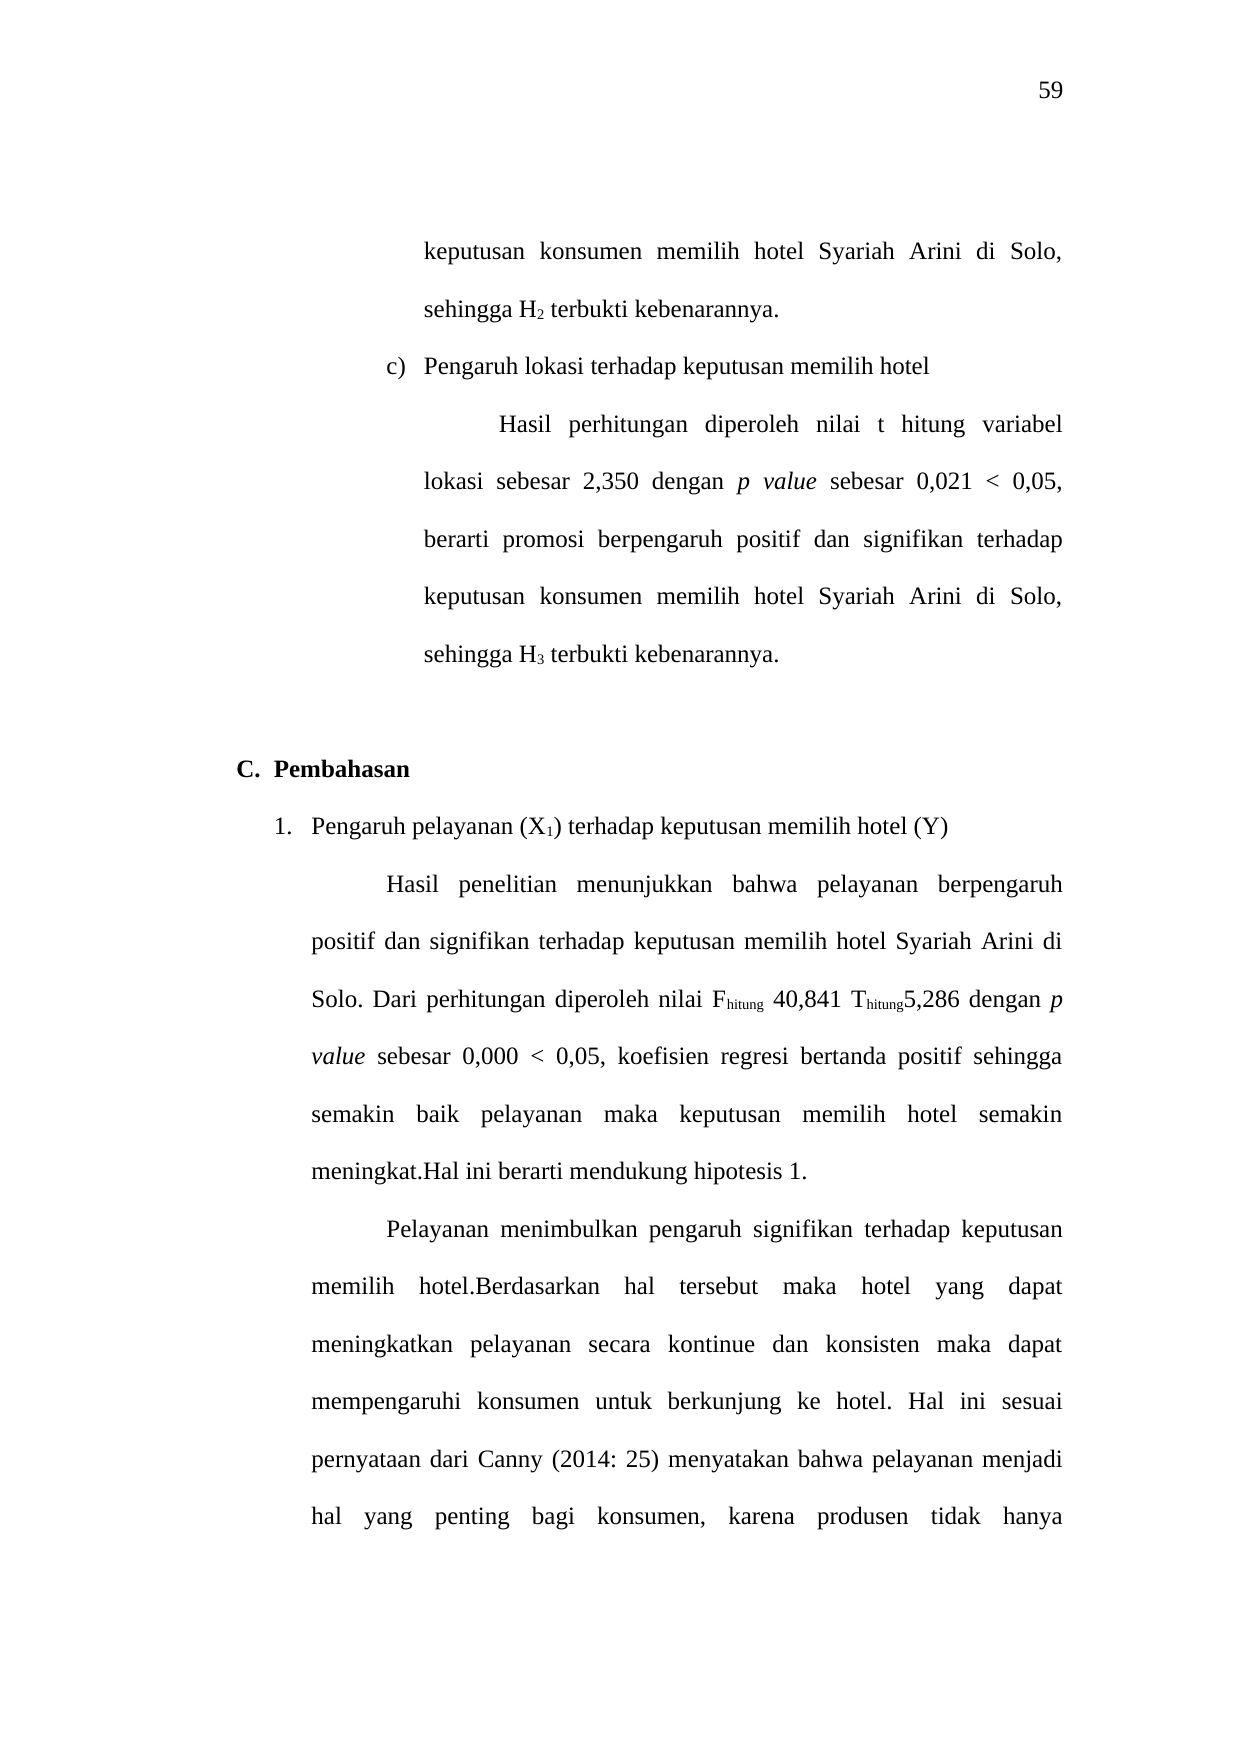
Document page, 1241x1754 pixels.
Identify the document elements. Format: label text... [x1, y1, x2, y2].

text Hasil penelitian menunjukkan bahwa pelayanan berpengaruh positif dan signifikan terhadap keputusan memilih hotel Syariah Arini di Solo. Dari perhitungan diperoleh nilai Fhitung 40,841 Thitung5,286 dengan p value sebesar 0,000 < 0,05, koefisien regresi bertanda positif sehingga semakin baik pelayanan maka keputusan memilih hotel semakin meningkat.Hal ini berarti mendukung hipotesis 1. [311, 869, 1063, 1185]
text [311, 1214, 1063, 1530]
list Pengaruh lokasi terhadap keputusan memilih hotel [386, 351, 1063, 380]
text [424, 236, 1063, 322]
subtitle Pembahasan [236, 754, 1063, 782]
text Hasil perhitungan diperoleh nilai t hitung variabel lokasi sebesar 2,350 dengan p value sebesar 0,021 < 0,05, berarti promosi berpengaruh positif dan signifikan terhadap keputusan konsumen memilih hotel Syariah Arini di Solo, sehingga H3 terbukti kebenarannya. [424, 409, 1063, 667]
list Pengaruh pelayanan (X1) terhadap keputusan memilih hotel (Y) [274, 811, 1063, 840]
